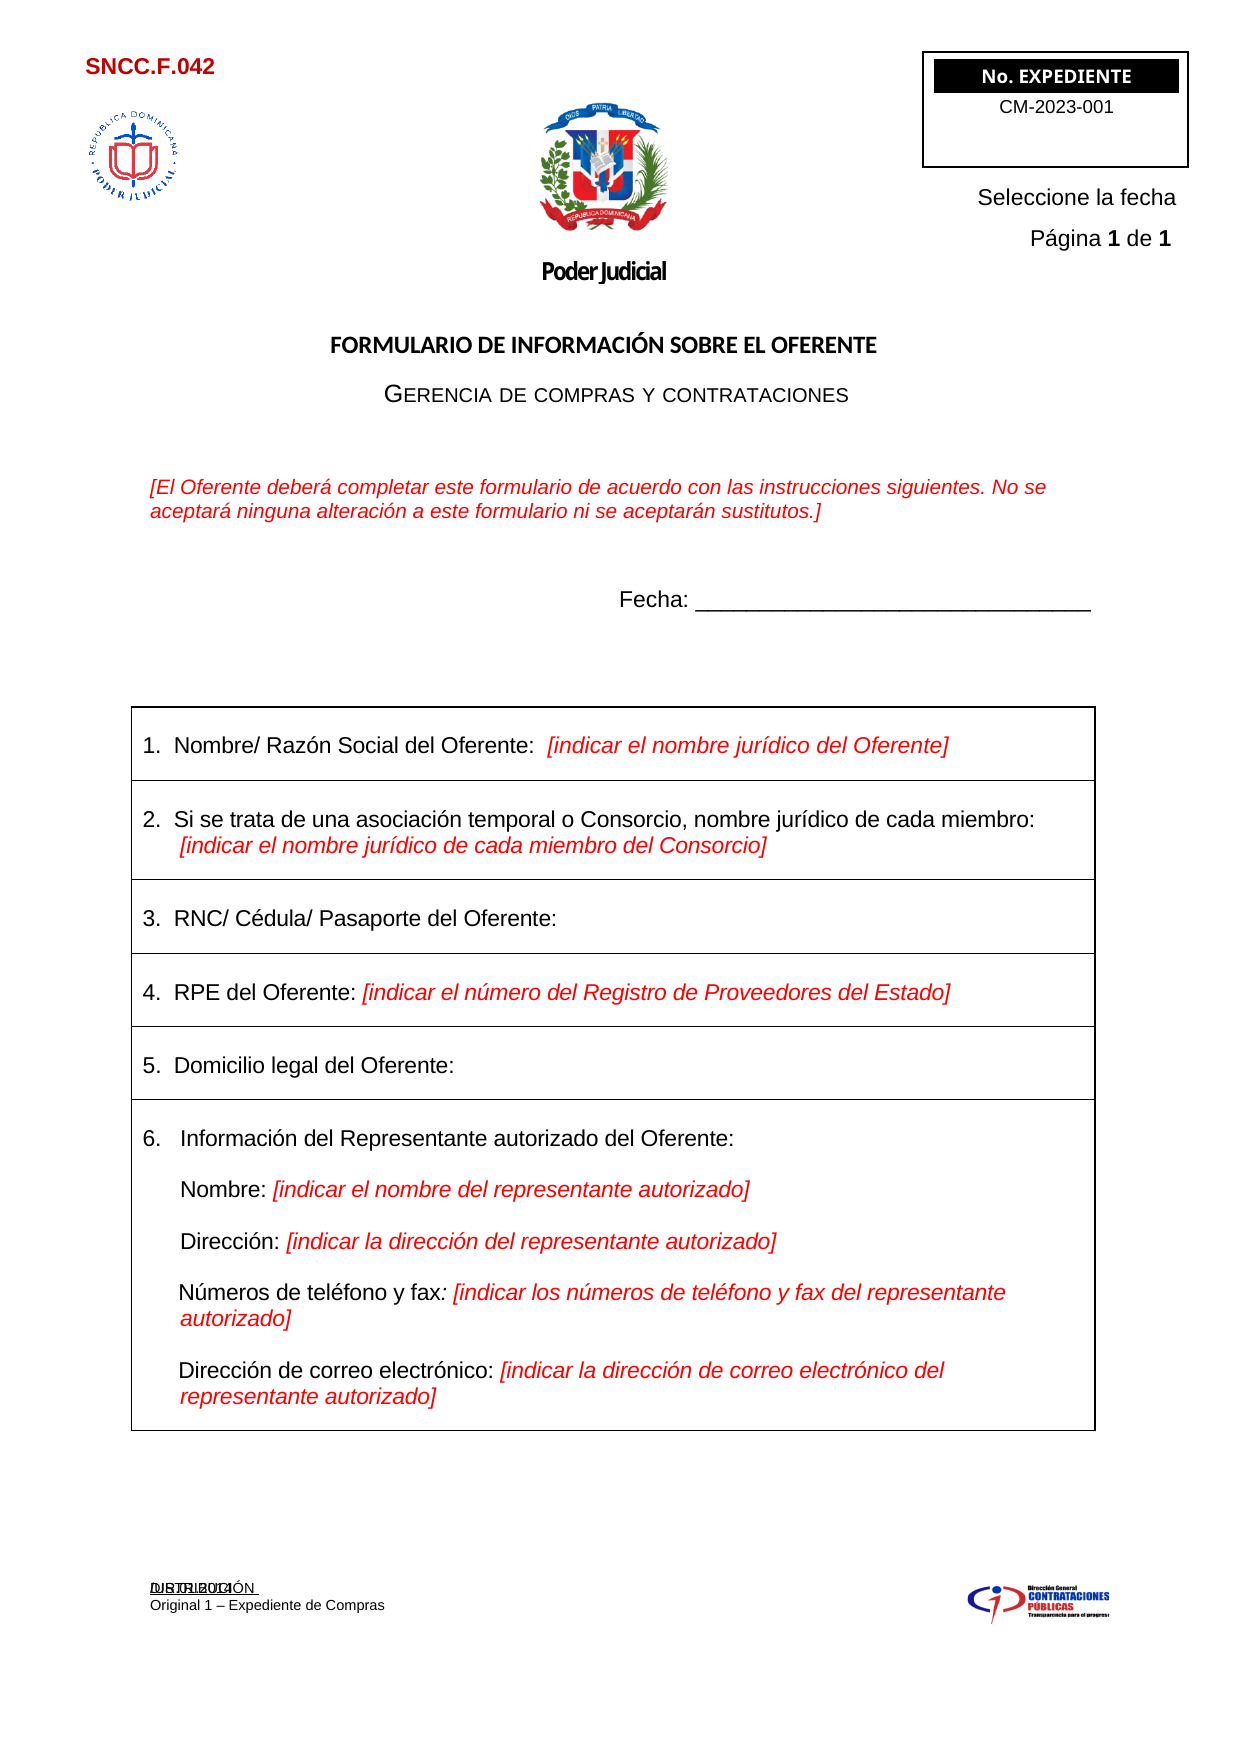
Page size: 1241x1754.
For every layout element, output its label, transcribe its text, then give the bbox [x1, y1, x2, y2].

text [El Oferente deberá completar este formulario de acuerdo con las instrucciones siguientes. No se aceptará ninguna alteración a este formulario ni se aceptarán sustitutos.] [150, 474, 1090, 522]
table_cell 2. Si se trata de una asociación temporal o Consorcio, nombre jurídico de cada miembro: [indicar el nombre jurídico de cada miembro del Consorcio] [132, 781, 1094, 879]
picture [967, 1585, 1110, 1624]
table_cell 6. Información del Representante autorizado del Oferente: Nombre: [indicar el nombre del representante autorizado] Dirección: [indicar la dirección del representante autorizado] Números de teléfono y fax: [indicar los números de teléfono y fax del representante autorizado] Dirección de correo electrónico: [indicar la dirección de correo electrónico del representante autorizado] [132, 1100, 1094, 1430]
table_cell 5. Domicilio legal del Oferente: [132, 1027, 1094, 1099]
text Fecha: _______________________________ [150, 586, 1090, 612]
picture [539, 102, 669, 231]
table_header 1. Nombre/ Razón Social del Oferente: [indicar el nombre jurídico del Oferente] [132, 708, 1094, 779]
table_cell 4. RPE del Oferente: [indicar el número del Registro de Proveedores del Estado] [132, 954, 1094, 1026]
picture [78, 101, 188, 211]
table_cell 3. RNC/ Cédula/ Pasaporte del Oferente: [132, 880, 1094, 952]
